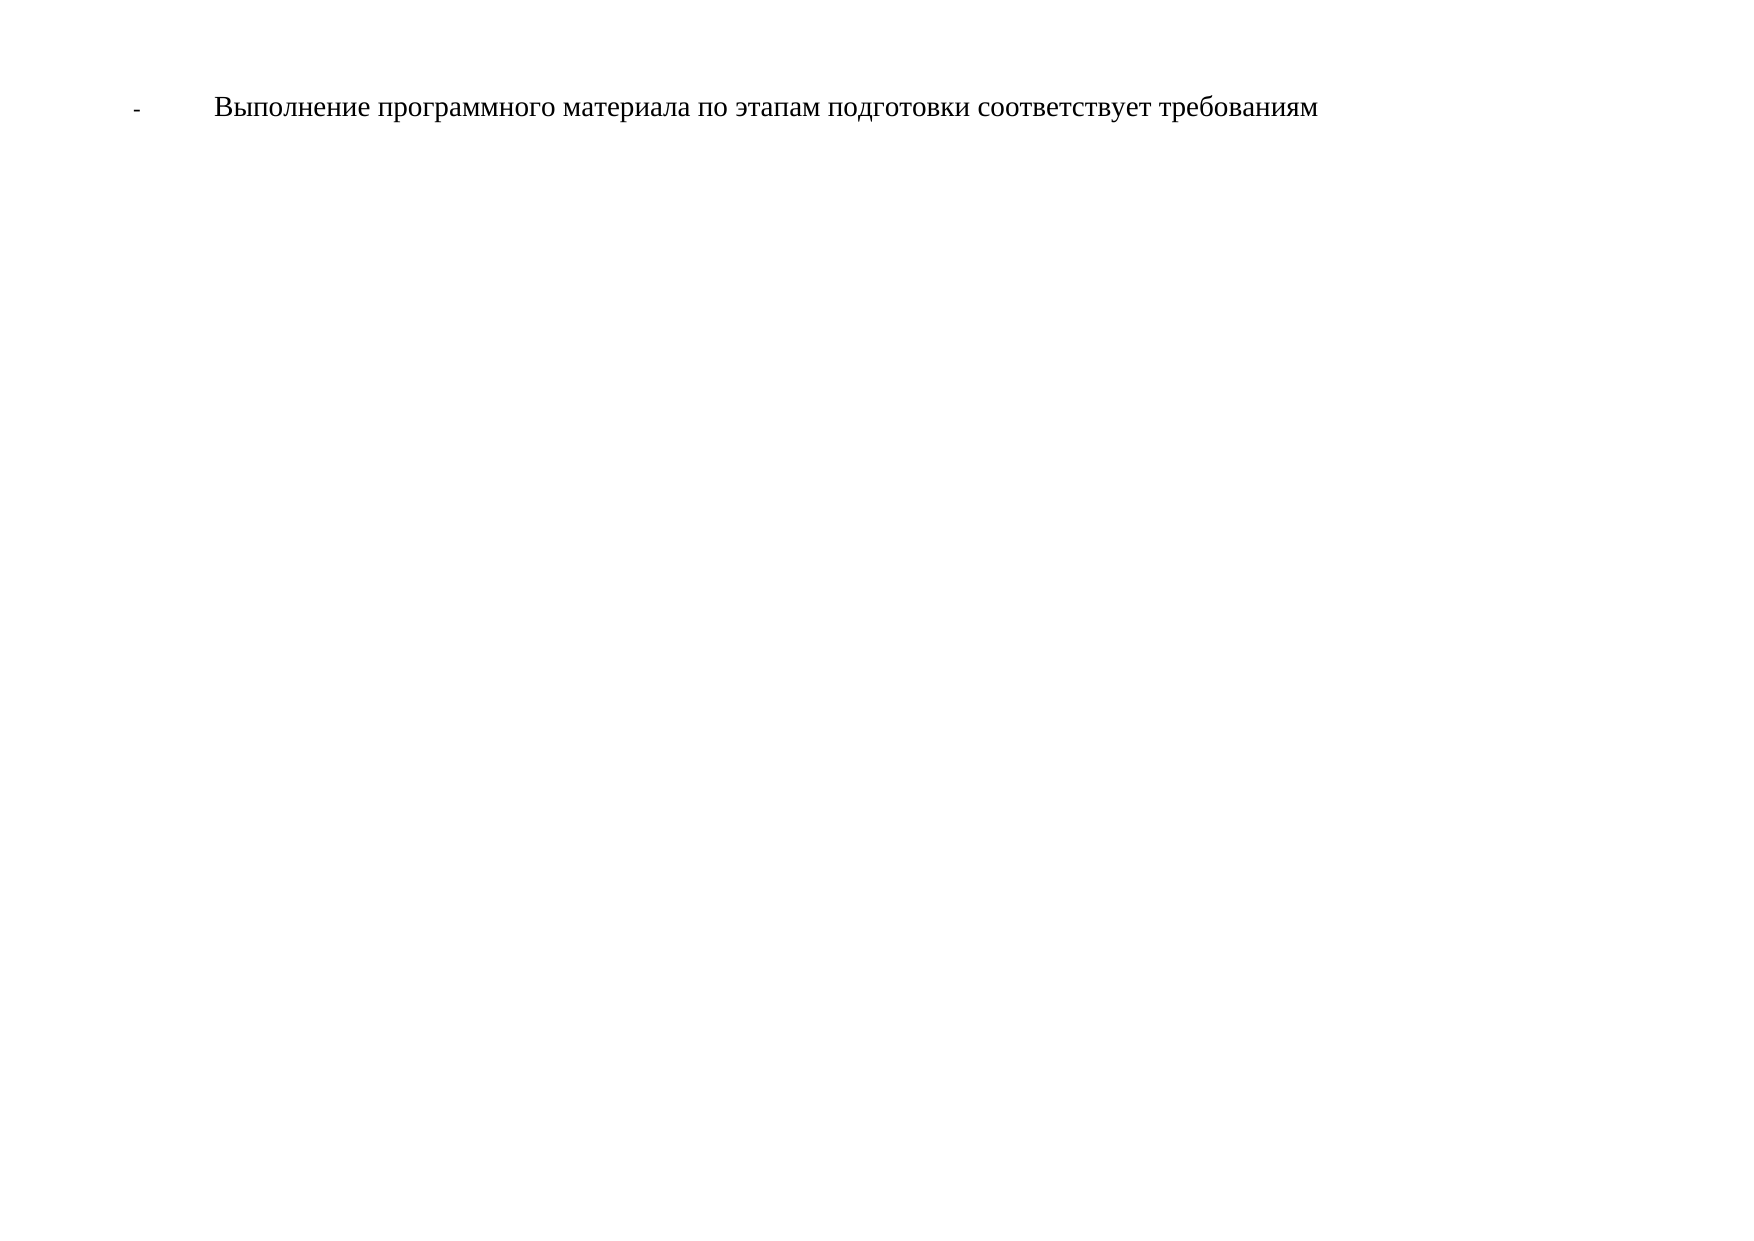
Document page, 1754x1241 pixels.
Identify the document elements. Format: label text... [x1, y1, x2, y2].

list Выполнение программного материала по этапам подготовки соответствует требованиям [133, 89, 1671, 122]
